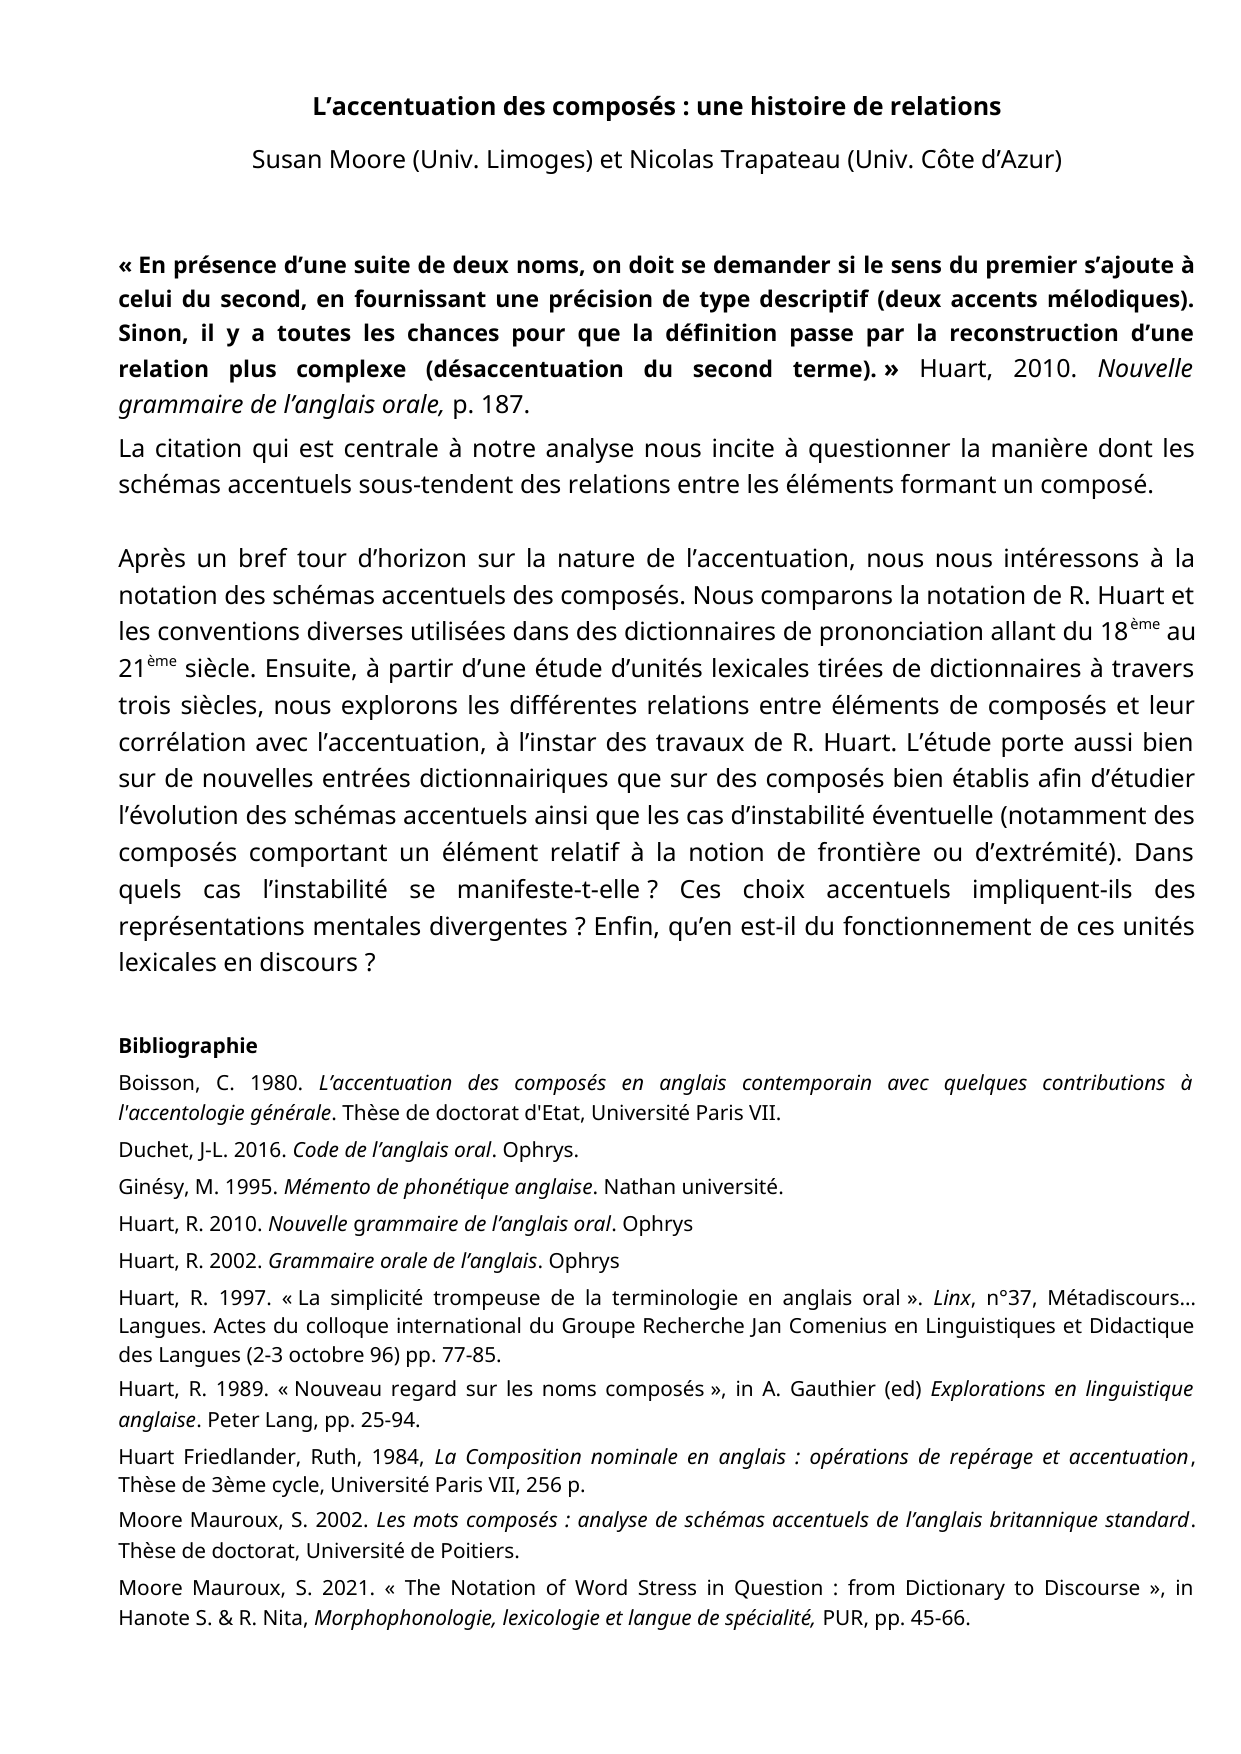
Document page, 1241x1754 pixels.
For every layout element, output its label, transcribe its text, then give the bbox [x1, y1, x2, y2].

text Huart, R. 1997. « La simplicité trompeuse de la terminologie en anglais oral ». Linx, n°37, Métadiscours… Langues. Actes du colloque international du Groupe Recherche Jan Comenius en Linguistiques et Didactique des Langues (2-3 octobre 96) pp. 77-85. [118, 1283, 1196, 1368]
text Bibliographie [118, 1031, 1196, 1059]
text Ginésy, M. 1995. Mémento de phonétique anglaise. Nathan université. [118, 1172, 1196, 1201]
text « En présence d’une suite de deux noms, on doit se demander si le sens du premier s’ajoute à celui du second, en fournissant une précision de type descriptif (deux accents mélodiques). Sinon, il y a toutes les chances pour que la définition passe par la reconstruction d’une relation plus complexe (désaccentuation du second terme). » Huart, 2010. Nouvelle grammaire de l’anglais orale, p. 187. [118, 249, 1196, 421]
text Huart, R. 1989. « Nouveau regard sur les noms composés », in A. Gauthier (ed) Explorations en linguistique anglaise. Peter Lang, pp. 25-94. [118, 1374, 1196, 1433]
text Boisson, C. 1980. L’accentuation des composés en anglais contemporain avec quelques contributions à l'accentologie générale. Thèse de doctorat d'Etat, Université Paris VII. [118, 1068, 1196, 1127]
text Moore Mauroux, S. 2021. « The Notation of Word Stress in Question : from Dictionary to Discourse », in Hanote S. & R. Nita, Morphophonologie, lexicologie et langue de spécialité, PUR, pp. 45-66. [118, 1573, 1196, 1632]
text Moore Mauroux, S. 2002. Les mots composés : analyse de schémas accentuels de l’anglais britannique standard. Thèse de doctorat, Université de Poitiers. [118, 1505, 1196, 1564]
text Huart, R. 2010. Nouvelle grammaire de l’anglais oral. Ophrys [118, 1209, 1196, 1238]
text La citation qui est centrale à notre analyse nous incite à questionner la manière dont les schémas accentuels sous-tendent des relations entre les éléments formant un composé. [118, 430, 1196, 501]
text Susan Moore (Univ. Limoges) et Nicolas Trapateau (Univ. Côte d’Azur) [118, 142, 1196, 176]
text Huart Friedlander, Ruth, 1984, La Composition nominale en anglais : opérations de repérage et accentuation, Thèse de 3ème cycle, Université Paris VII, 256 p. [118, 1442, 1196, 1499]
text Huart, R. 2002. Grammaire orale de l’anglais. Ophrys [118, 1246, 1196, 1274]
text Duchet, J-L. 2016. Code de l’anglais oral. Ophrys. [118, 1135, 1196, 1164]
text L’accentuation des composés : une histoire de relations [118, 89, 1196, 123]
text Après un bref tour d’horizon sur la nature de l’accentuation, nous nous intéressons à la notation des schémas accentuels des composés. Nous comparons la notation de R. Huart et les conventions diverses utilisées dans des dictionnaires de prononciation allant du 18ème au 21ème siècle. Ensuite, à partir d’une étude d’unités lexicales tirées de dictionnaires à travers trois siècles, nous explorons les différentes relations entre éléments de composés et leur corrélation avec l’accentuation, à l’instar des travaux de R. Huart. L’étude porte aussi bien sur de nouvelles entrées dictionnairiques que sur des composés bien établis afin d’étudier l’évolution des schémas accentuels ainsi que les cas d’instabilité éventuelle (notamment des composés comportant un élément relatif à la notion de frontière ou d’extrémité). Dans quels cas l’instabilité se manifeste-t-elle ? Ces choix accentuels impliquent-ils des représentations mentales divergentes ? Enfin, qu’en est-il du fonctionnement de ces unités lexicales en discours ? [118, 541, 1196, 979]
